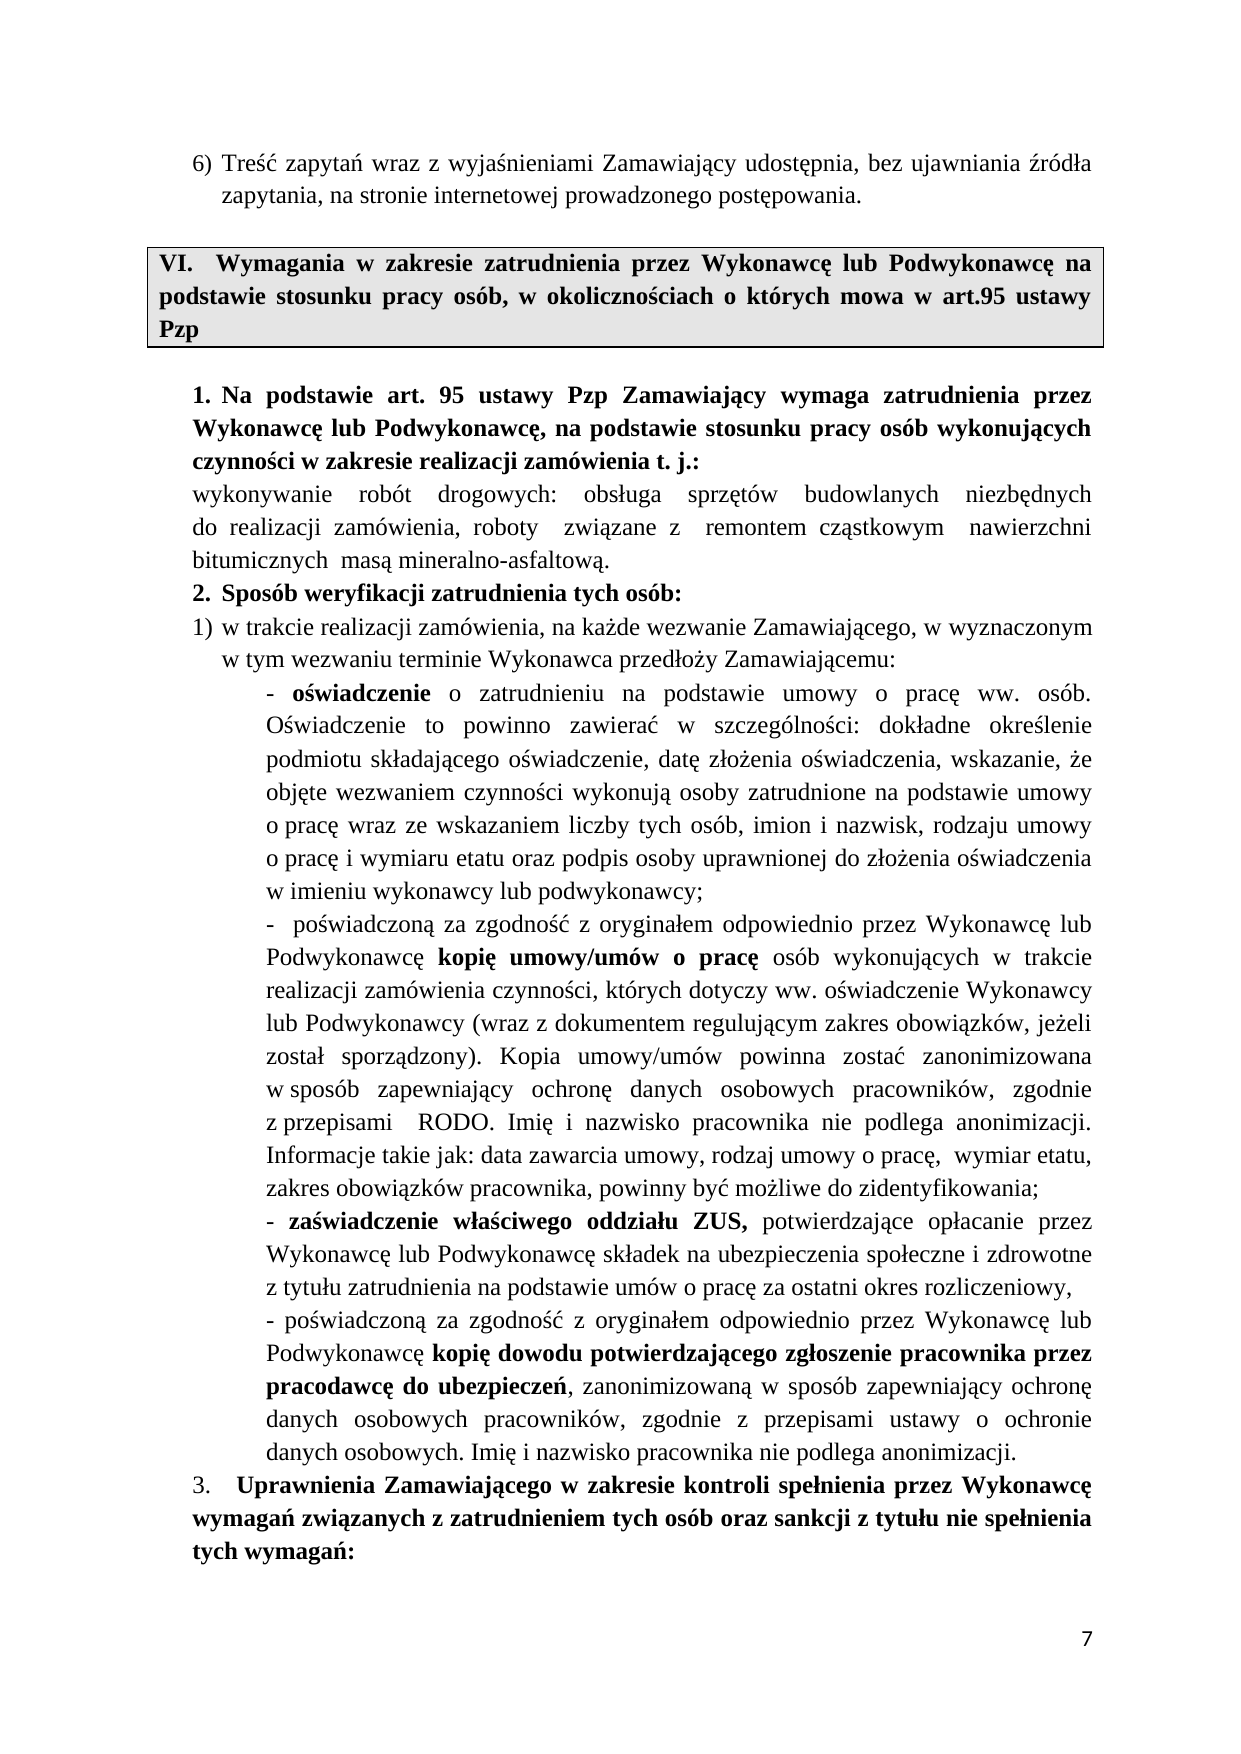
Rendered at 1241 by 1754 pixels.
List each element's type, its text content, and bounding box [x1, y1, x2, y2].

list Uprawnienia Zamawiającego w zakresie kontroli spełnienia przez Wykonawcę wymagań związanych z zatrudnieniem tych osób oraz sankcji z tytułu nie spełnienia tych wymagań: [192, 1470, 1093, 1565]
list Treść zapytań wraz z wyjaśnieniami Zamawiający udostępnia, bez ujawniania źródła zapytania, na stronie internetowej prowadzonego postępowania. [192, 148, 1093, 209]
list Na podstawie art. 95 ustawy Pzp Zamawiający wymaga zatrudnienia przez Wykonawcę lub Podwykonawcę, na podstawie stosunku pracy osób wykonujących czynności w zakresie realizacji zamówienia t. j.: [192, 380, 1093, 475]
list - oświadczenie o zatrudnieniu na podstawie umowy o pracę ww. osób. Oświadczenie to powinno zawierać w szczególności: dokładne określenie podmiotu składającego oświadczenie, datę złożenia oświadczenia, wskazanie, że objęte wezwaniem czynności wykonują osoby zatrudnione na podstawie umowy o pracę wraz ze wskazaniem liczby tych osób, imion i nazwisk, rodzaju umowy o pracę i wymiaru etatu oraz podpis osoby uprawnionej do złożenia oświadczenia w imieniu wykonawcy lub podwykonawcy; [266, 678, 1093, 904]
table_header VI. Wymagania w zakresie zatrudnienia przez Wykonawcę lub Podwykonawcę na podstawie stosunku pracy osób, w okolicznościach o których mowa w art.95 ustawy Pzp [148, 248, 1103, 346]
list - poświadczoną za zgodność z oryginałem odpowiednio przez Wykonawcę lub Podwykonawcę kopię dowodu potwierdzającego zgłoszenie pracownika przez pracodawcę do ubezpieczeń, zanonimizowaną w sposób zapewniający ochronę danych osobowych pracowników, zgodnie z przepisami ustawy o ochronie danych osobowych. Imię i nazwisko pracownika nie podlega anonimizacji. [266, 1305, 1093, 1466]
list w trakcie realizacji zamówienia, na każde wezwanie Zamawiającego, w wyznaczonym w tym wezwaniu terminie Wykonawca przedłoży Zamawiającemu: [192, 612, 1093, 673]
list - zaświadczenie właściwego oddziału ZUS, potwierdzające opłacanie przez Wykonawcę lub Podwykonawcę składek na ubezpieczenia społeczne i zdrowotne z tytułu zatrudnienia na podstawie umów o pracę za ostatni okres rozliczeniowy, [266, 1206, 1093, 1301]
list - poświadczoną za zgodność z oryginałem odpowiednio przez Wykonawcę lub Podwykonawcę kopię umowy/umów o pracę osób wykonujących w trakcie realizacji zamówienia czynności, których dotyczy ww. oświadczenie Wykonawcy lub Podwykonawcy (wraz z dokumentem regulującym zakres obowiązków, jeżeli został sporządzony). Kopia umowy/umów powinna zostać zanonimizowana w sposób zapewniający ochronę danych osobowych pracowników, zgodnie z przepisami RODO. Imię i nazwisko pracownika nie podlega anonimizacji. Informacje takie jak: data zawarcia umowy, rodzaj umowy o pracę, wymiar etatu, zakres obowiązków pracownika, powinny być możliwe do zidentyfikowania; [266, 909, 1093, 1202]
list Sposób weryfikacji zatrudnienia tych osób: [192, 578, 1093, 607]
text wykonywanie robót drogowych: obsługa sprzętów budowlanych niezbędnych do realizacji zamówienia, roboty związane z remontem cząstkowym nawierzchni bitumicznych masą mineralno-asfaltową. [192, 479, 1093, 574]
